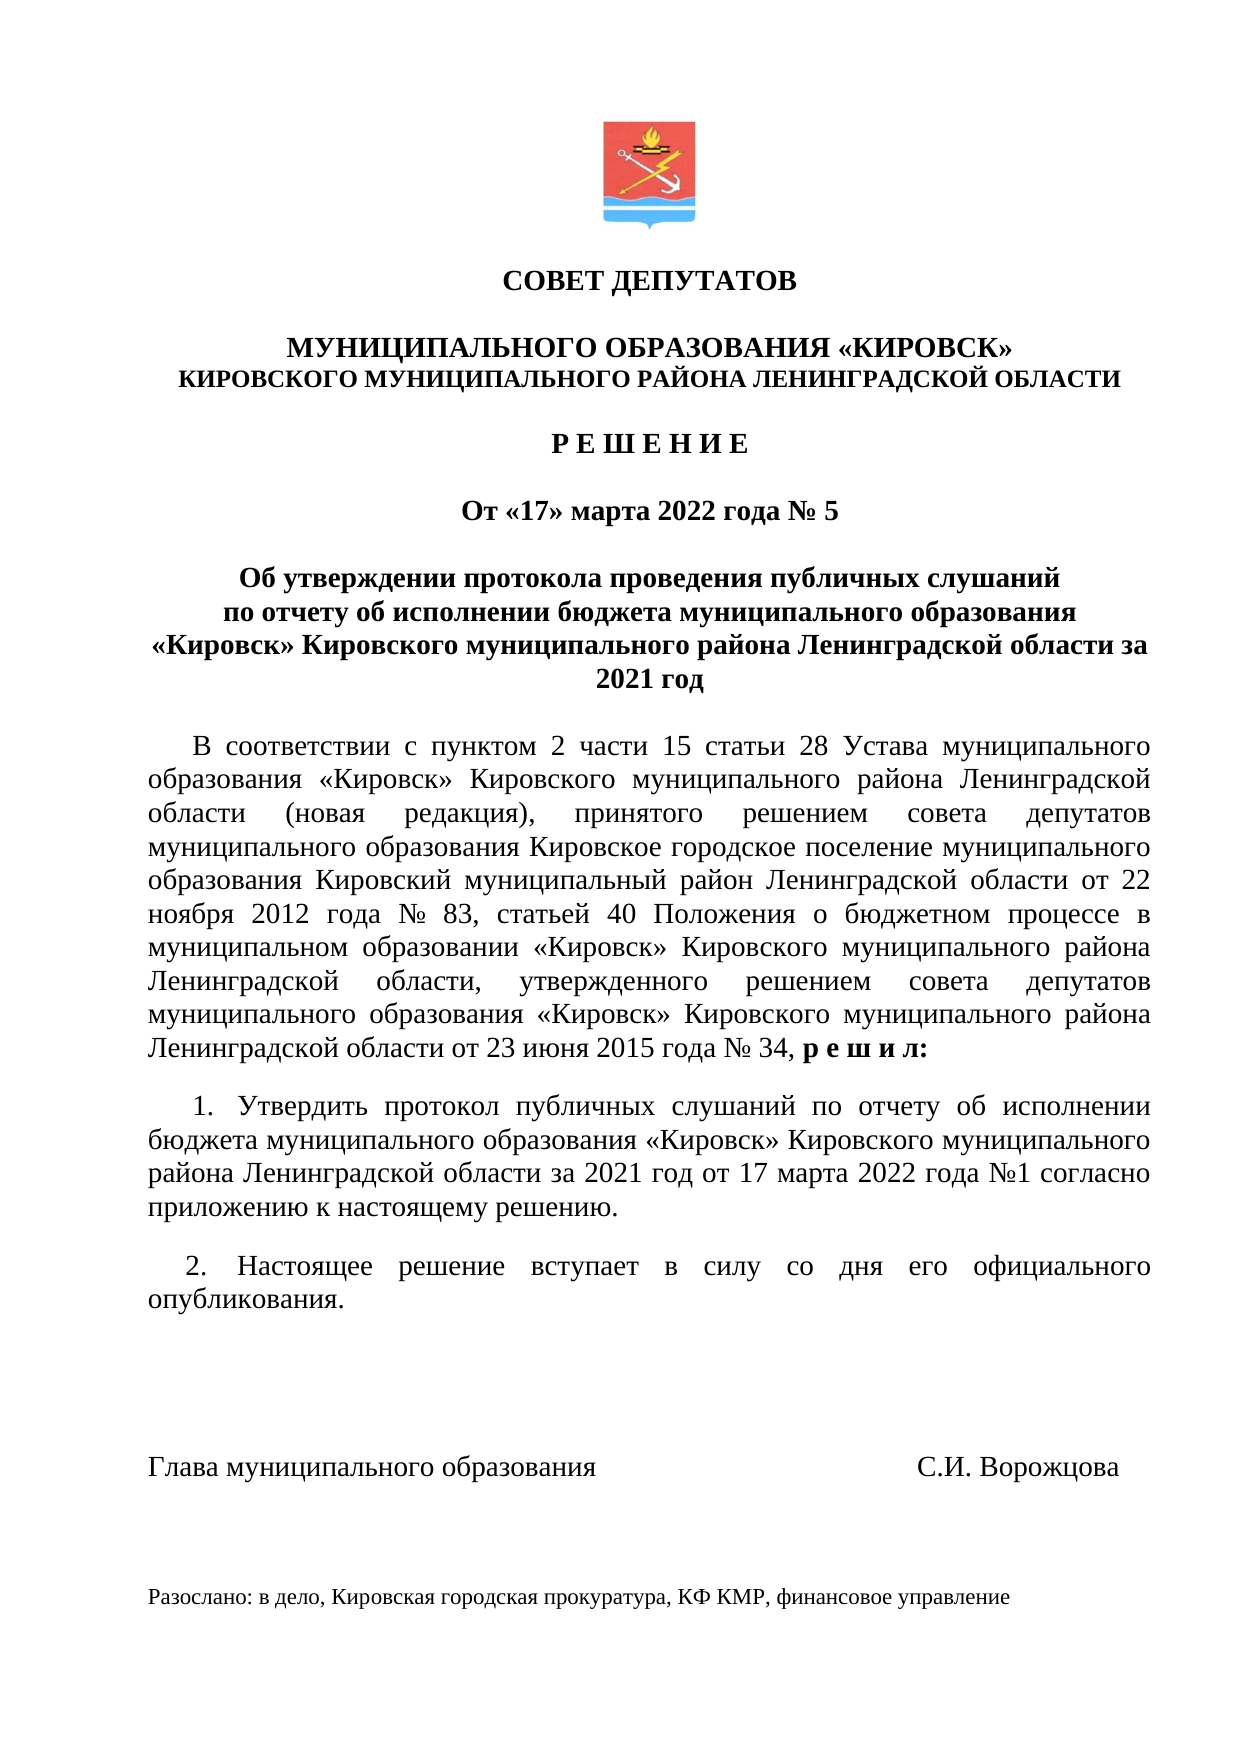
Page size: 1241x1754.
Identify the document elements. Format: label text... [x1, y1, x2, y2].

text Об утверждении протокола проведения публичных слушаний [148, 560, 1152, 594]
text В соответствии с пунктом 2 части 15 статьи 28 Устава муниципального образования «Кировск» Кировского муниципального района Ленинградской области (новая редакция), принятого решением совета депутатов муниципального образования Кировское городское поселение муниципального образования Кировский муниципальный район Ленинградской области от 22 ноября 2012 года № 83, статьей 40 Положения о бюджетном процессе в муниципальном образовании «Кировск» Кировского муниципального района Ленинградской области, утвержденного решением совета депутатов муниципального образования «Кировск» Кировского муниципального района Ленинградской области от 23 июня 2015 года № 34, р е ш и л: [148, 728, 1152, 1063]
text КИРОВСКОГО МУНИЦИПАЛЬНОГО РАЙОНА ЛЕНИНГРАДСКОЙ ОБЛАСТИ [148, 364, 1152, 393]
text От «17» марта 2022 года № 5 [148, 493, 1152, 527]
text МУНИЦИПАЛЬНОГО ОБРАЗОВАНИЯ «КИРОВСК» [148, 330, 1152, 364]
text Глава муниципального образования С.И. Ворожцова [148, 1449, 1152, 1482]
text Разослано: в дело, Кировская городская прокуратура, КФ КМР, финансовое управление [148, 1583, 1152, 1609]
list Настоящее решение вступает в силу со дня его официального опубликования. [148, 1248, 1152, 1315]
list Утвердить протокол публичных слушаний по отчету об исполнении бюджета муниципального образования «Кировск» Кировского муниципального района Ленинградской области за 2021 год от 17 марта 2022 года №1 согласно приложению к настоящему решению. [148, 1088, 1152, 1223]
text Р Е Ш Е Н И Е [148, 426, 1152, 460]
text по отчету об исполнении бюджета муниципального образования «Кировск» Кировского муниципального района Ленинградской области за 2021 год [148, 594, 1152, 694]
picture [601, 118, 698, 230]
text СОВЕТ ДЕПУТАТОВ [148, 263, 1152, 297]
